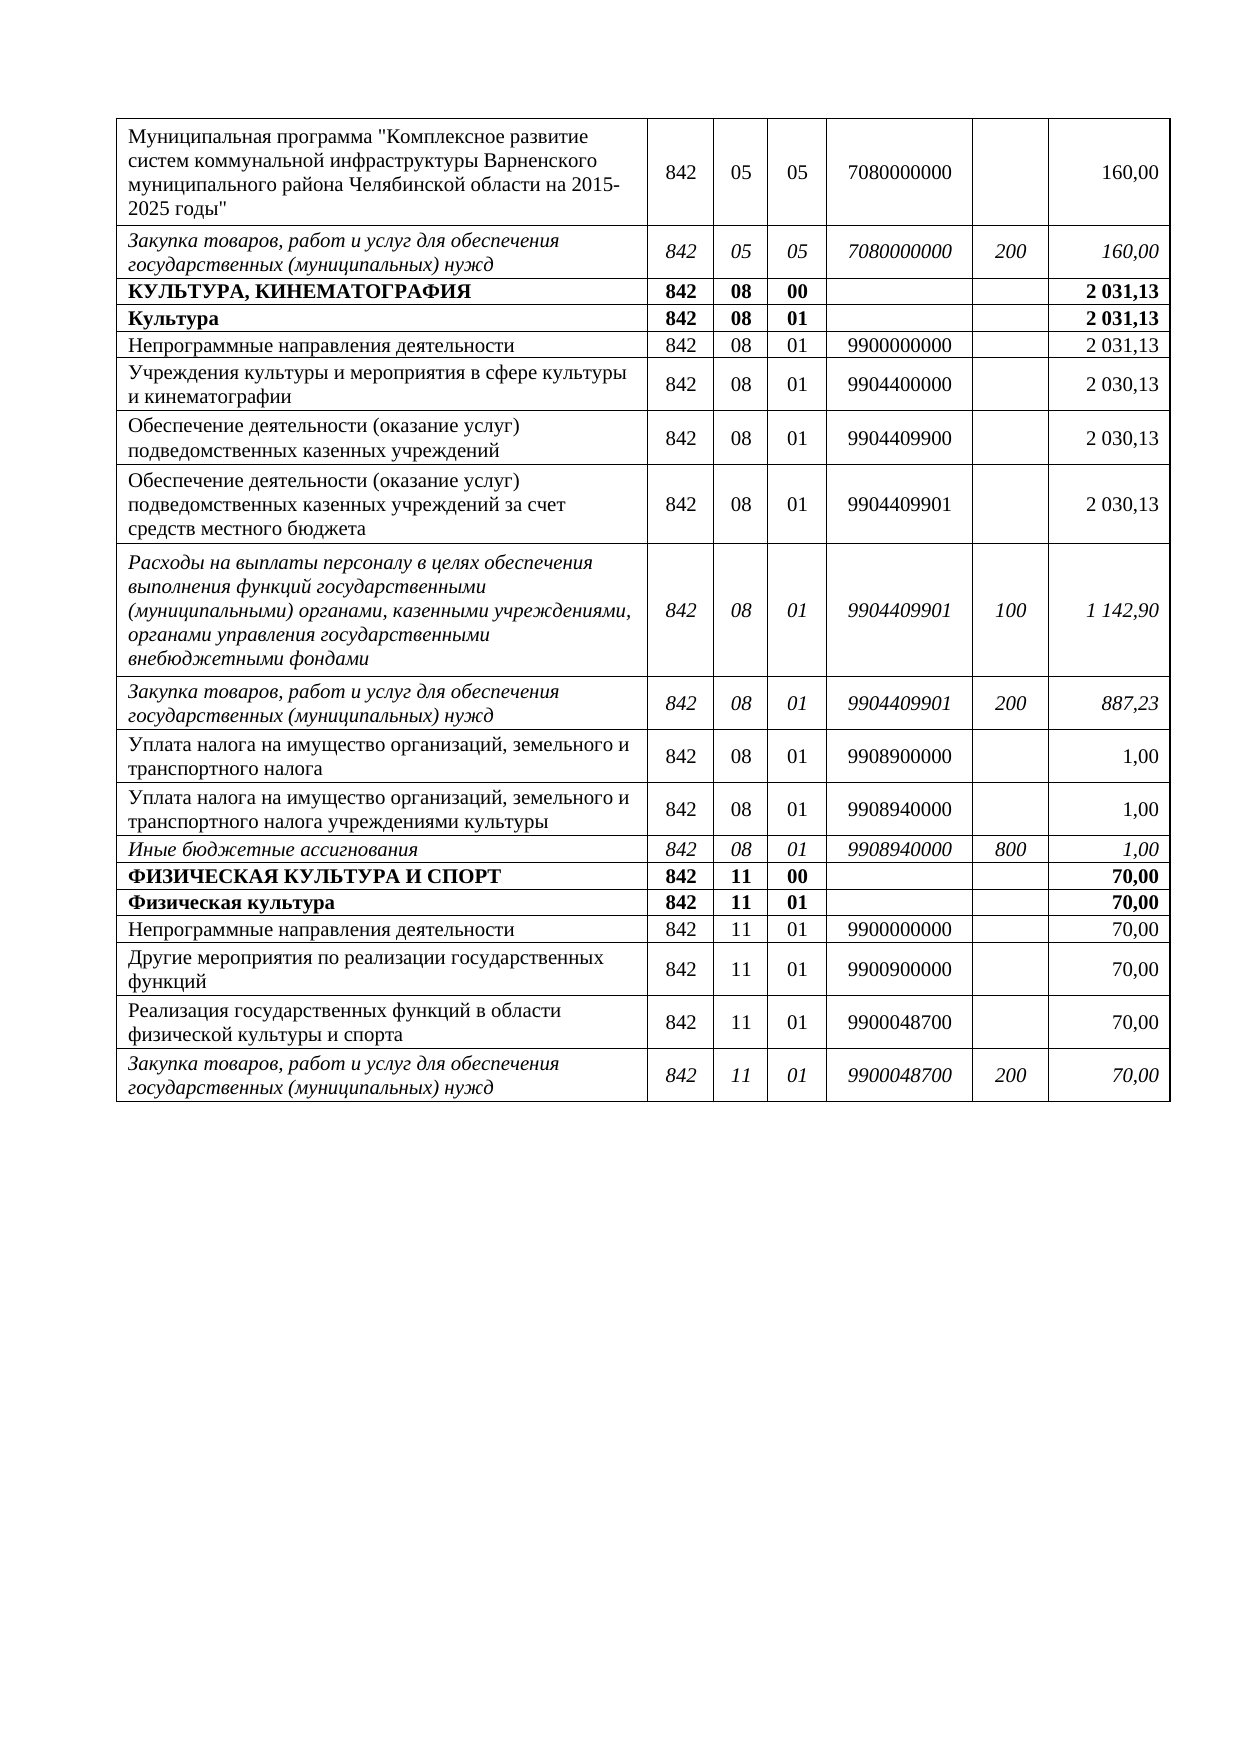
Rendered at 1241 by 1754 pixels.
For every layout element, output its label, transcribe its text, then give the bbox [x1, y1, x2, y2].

table_cell 01 [768, 996, 826, 1048]
table_cell 08 [714, 305, 767, 331]
table_cell 08 [714, 332, 767, 357]
table_cell 9908900000 [827, 730, 972, 782]
table_cell 842 [648, 1049, 713, 1101]
table_cell 08 [714, 358, 767, 410]
table_cell Другие мероприятия по реализации государственных функций [117, 943, 647, 995]
table_cell 08 [714, 279, 767, 304]
table_cell Иные бюджетные ассигнования [117, 836, 647, 862]
table_cell 05 [768, 119, 826, 224]
table_cell 01 [768, 943, 826, 995]
table_cell 70,00 [1049, 916, 1169, 942]
table_cell 01 [768, 358, 826, 410]
table_cell 9904409901 [827, 465, 972, 543]
table_cell 9904400000 [827, 358, 972, 410]
table_cell 100 [973, 544, 1048, 676]
table_cell 887,23 [1049, 677, 1169, 729]
table_cell Расходы на выплаты персоналу в целях обеспечения выполнения функций государственными (муниципальными) органами, казенными учреждениями, органами управления государственными внебюджетными фондами [117, 544, 647, 676]
table_cell 08 [714, 465, 767, 543]
table_cell Закупка товаров, работ и услуг для обеспечения государственных (муниципальных) нужд [117, 677, 647, 729]
table_cell 70,00 [1049, 863, 1169, 888]
table_cell 1,00 [1049, 730, 1169, 782]
table_cell 9904409901 [827, 544, 972, 676]
table_cell 2 030,13 [1049, 358, 1169, 410]
table_cell [973, 279, 1048, 304]
table_cell 1,00 [1049, 836, 1169, 862]
table_cell 842 [648, 411, 713, 463]
table_cell 08 [714, 836, 767, 862]
table_cell 11 [714, 890, 767, 915]
table_cell 800 [973, 836, 1048, 862]
table_cell 842 [648, 863, 713, 888]
table_cell [973, 730, 1048, 782]
table_cell 05 [768, 226, 826, 278]
table_cell 01 [768, 544, 826, 676]
table_cell 842 [648, 465, 713, 543]
table_cell 9900048700 [827, 1049, 972, 1101]
table_cell [973, 783, 1048, 835]
table_cell [973, 890, 1048, 915]
table_cell 7080000000 [827, 119, 972, 224]
table_cell [973, 119, 1048, 224]
table_cell [973, 305, 1048, 331]
table_cell 2 030,13 [1049, 411, 1169, 463]
table_cell [973, 916, 1048, 942]
table_cell [827, 890, 972, 915]
table_cell 842 [648, 358, 713, 410]
table_cell 842 [648, 943, 713, 995]
table_cell 9900000000 [827, 916, 972, 942]
table_cell 11 [714, 1049, 767, 1101]
table_cell [973, 996, 1048, 1048]
table_cell 9900048700 [827, 996, 972, 1048]
table_cell 11 [714, 863, 767, 888]
table_cell [973, 943, 1048, 995]
table_cell Обеспечение деятельности (оказание услуг) подведомственных казенных учреждений за счет средств местного бюджета [117, 465, 647, 543]
table_cell Учреждения культуры и мероприятия в сфере культуры и кинематографии [117, 358, 647, 410]
table_cell 9908940000 [827, 783, 972, 835]
table_cell 00 [768, 279, 826, 304]
table_cell 08 [714, 783, 767, 835]
table_cell 08 [714, 411, 767, 463]
table_cell 9900000000 [827, 332, 972, 357]
table_cell 70,00 [1049, 890, 1169, 915]
table_cell 70,00 [1049, 996, 1169, 1048]
table_cell 9904409900 [827, 411, 972, 463]
table_cell [827, 863, 972, 888]
table_cell 11 [714, 943, 767, 995]
table_cell [973, 332, 1048, 357]
table_cell 842 [648, 996, 713, 1048]
table_cell Закупка товаров, работ и услуг для обеспечения государственных (муниципальных) нужд [117, 1049, 647, 1101]
table_cell 05 [714, 226, 767, 278]
table_cell 01 [768, 1049, 826, 1101]
table_cell 00 [768, 863, 826, 888]
table_cell [973, 358, 1048, 410]
table_cell КУЛЬТУРА, КИНЕМАТОГРАФИЯ [117, 279, 647, 304]
table_cell Реализация государственных функций в области физической культуры и спорта [117, 996, 647, 1048]
table_cell 7080000000 [827, 226, 972, 278]
table_cell Непрограммные направления деятельности [117, 332, 647, 357]
table_cell 842 [648, 332, 713, 357]
table_cell 842 [648, 836, 713, 862]
table_cell 01 [768, 411, 826, 463]
table_cell 842 [648, 890, 713, 915]
table_cell 1 142,90 [1049, 544, 1169, 676]
table_cell 11 [714, 996, 767, 1048]
table_cell 842 [648, 730, 713, 782]
table_cell 08 [714, 677, 767, 729]
table_cell Муниципальная программа "Комплексное развитие систем коммунальной инфраструктуры Варненского муниципального района Челябинской области на 2015-2025 годы" [117, 119, 647, 224]
table_cell ФИЗИЧЕСКАЯ КУЛЬТУРА И СПОРТ [117, 863, 647, 888]
table_cell 05 [714, 119, 767, 224]
table_cell [973, 863, 1048, 888]
table_cell Уплата налога на имущество организаций, земельного и транспортного налога учреждениями культуры [117, 783, 647, 835]
table_cell 01 [768, 836, 826, 862]
table_cell 200 [973, 677, 1048, 729]
table_cell Непрограммные направления деятельности [117, 916, 647, 942]
table_cell [827, 305, 972, 331]
table_cell 01 [768, 465, 826, 543]
table_cell 842 [648, 544, 713, 676]
table_cell 9904409901 [827, 677, 972, 729]
table_cell Обеспечение деятельности (оказание услуг) подведомственных казенных учреждений [117, 411, 647, 463]
table_cell 842 [648, 119, 713, 224]
table_cell 160,00 [1049, 226, 1169, 278]
table_cell 1,00 [1049, 783, 1169, 835]
table_cell Культура [117, 305, 647, 331]
table_cell 01 [768, 916, 826, 942]
table_cell 842 [648, 677, 713, 729]
table_cell 842 [648, 226, 713, 278]
table_cell 842 [648, 783, 713, 835]
table_cell 08 [714, 730, 767, 782]
table_cell Физическая культура [117, 890, 647, 915]
table_cell 842 [648, 916, 713, 942]
table_cell 11 [714, 916, 767, 942]
table_cell 01 [768, 332, 826, 357]
table_cell 70,00 [1049, 1049, 1169, 1101]
table_cell 9908940000 [827, 836, 972, 862]
table_cell Уплата налога на имущество организаций, земельного и транспортного налога [117, 730, 647, 782]
table_cell [973, 465, 1048, 543]
table_cell 2 031,13 [1049, 332, 1169, 357]
table_cell 2 030,13 [1049, 465, 1169, 543]
table_cell 08 [714, 544, 767, 676]
table_cell 01 [768, 890, 826, 915]
table_cell [827, 279, 972, 304]
table_cell 200 [973, 226, 1048, 278]
table_cell 9900900000 [827, 943, 972, 995]
table_cell 160,00 [1049, 119, 1169, 224]
table_cell 01 [768, 305, 826, 331]
table_cell 70,00 [1049, 943, 1169, 995]
table_cell 01 [768, 730, 826, 782]
table_cell 01 [768, 783, 826, 835]
table_cell 2 031,13 [1049, 279, 1169, 304]
table_cell [973, 411, 1048, 463]
table_cell 842 [648, 305, 713, 331]
table_cell Закупка товаров, работ и услуг для обеспечения государственных (муниципальных) нужд [117, 226, 647, 278]
table_cell 01 [768, 677, 826, 729]
table_cell 2 031,13 [1049, 305, 1169, 331]
table_cell 200 [973, 1049, 1048, 1101]
table_cell 842 [648, 279, 713, 304]
